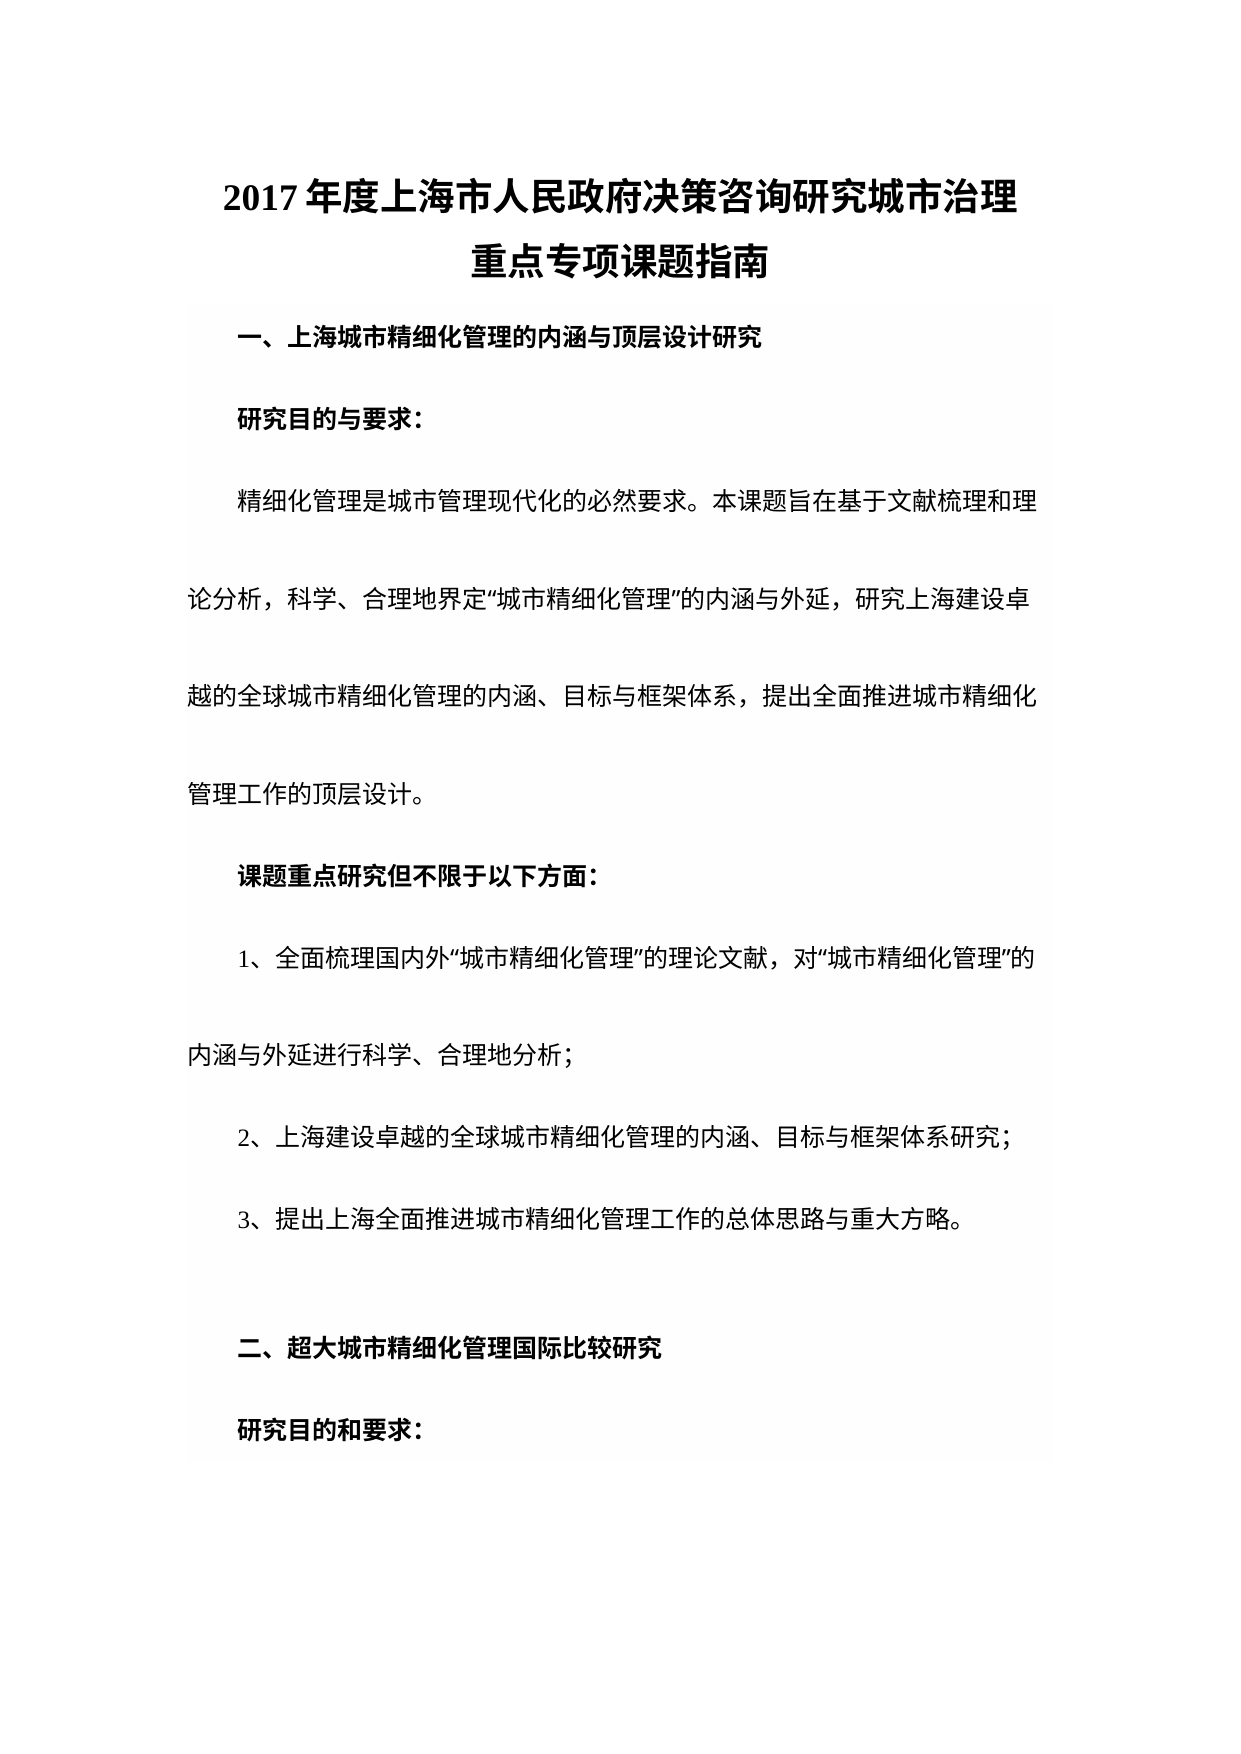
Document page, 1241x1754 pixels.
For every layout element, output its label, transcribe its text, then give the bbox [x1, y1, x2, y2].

text 一、上海城市精细化管理的内涵与顶层设计研究 [187, 304, 1053, 369]
text 课题重点研究但不限于以下方面： [187, 843, 1053, 908]
text 1、全面梳理国内外“城市精细化管理”的理论文献，对“城市精细化管理”的内涵与外延进行科学、合理地分析； [187, 925, 1053, 1087]
text 2017年度上海市人民政府决策咨询研究城市治理 [187, 162, 1053, 227]
text 3、提出上海全面推进城市精细化管理工作的总体思路与重大方略。 [187, 1186, 1053, 1251]
text 重点专项课题指南 [187, 227, 1053, 292]
text 2、上海建设卓越的全球城市精细化管理的内涵、目标与框架体系研究； [187, 1104, 1053, 1169]
text 研究目的和要求： [187, 1397, 1053, 1462]
text 二、超大城市精细化管理国际比较研究 [187, 1315, 1053, 1380]
text 精细化管理是城市管理现代化的必然要求。本课题旨在基于文献梳理和理论分析，科学、合理地界定“城市精细化管理”的内涵与外延，研究上海建设卓越的全球城市精细化管理的内涵、目标与框架体系，提出全面推进城市精细化管理工作的顶层设计。 [187, 468, 1053, 826]
text 研究目的与要求： [187, 386, 1053, 451]
